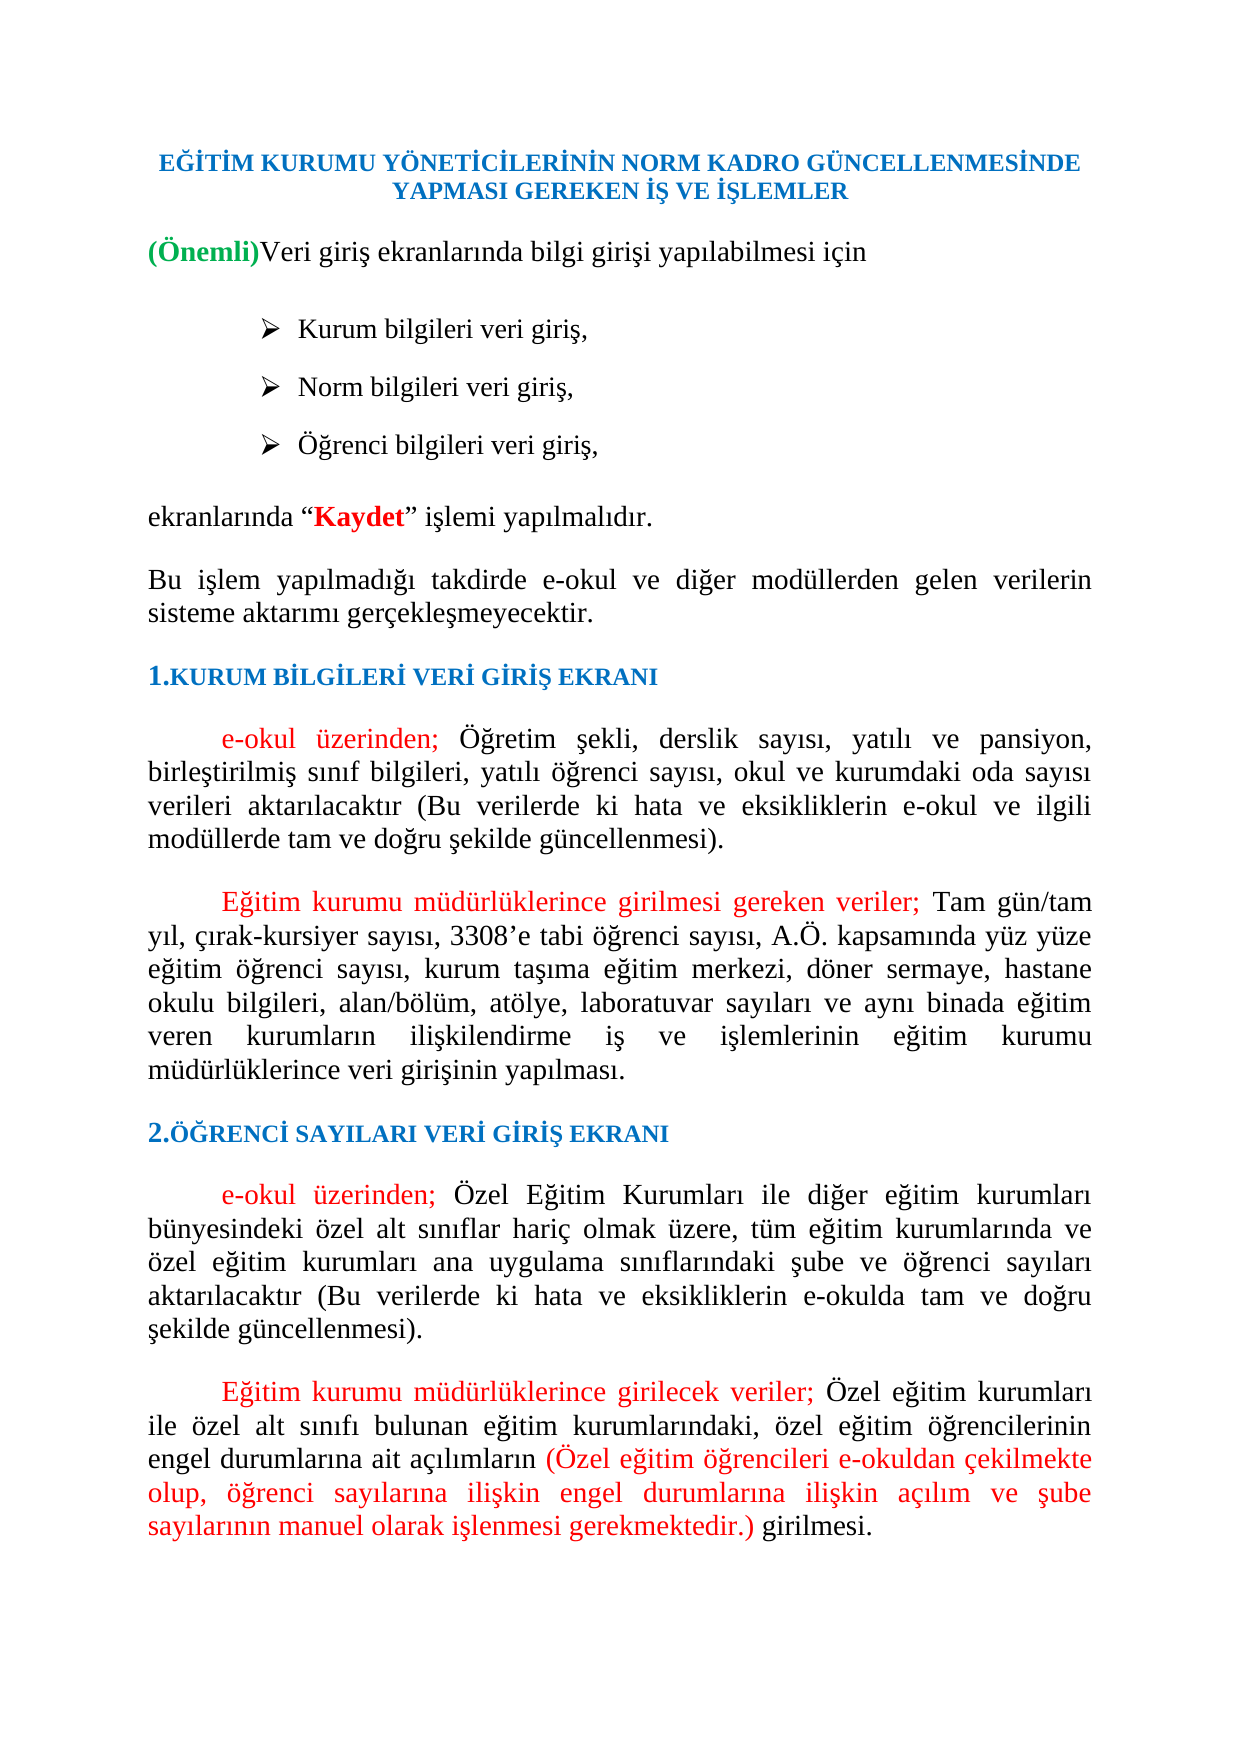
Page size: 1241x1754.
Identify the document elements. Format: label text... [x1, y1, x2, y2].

text (Önemli)Veri giriş ekranlarında bilgi girişi yapılabilmesi için [148, 234, 1093, 268]
text Eğitim kurumu müdürlüklerince girilecek veriler; Özel eğitim kurumları ile özel alt sınıfı bulunan eğitim kurumlarındaki, özel eğitim öğrencilerinin engel durumlarına ait açılımların (Özel eğitim öğrencileri e-okuldan çekilmekte olup, öğrenci sayılarına ilişkin engel durumlarına ilişkin açılım ve şube sayılarının manuel olarak işlenmesi gerekmektedir.) girilmesi. [148, 1374, 1093, 1542]
text 1.KURUM BİLGİLERİ VERİ GİRİŞ EKRANI [148, 658, 1093, 692]
list Öğrenci bilgileri veri giriş, [260, 412, 1093, 470]
text Eğitim kurumu müdürlüklerince girilmesi gereken veriler; Tam gün/tam yıl, çırak-kursiyer sayısı, 3308’e tabi öğrenci sayısı, A.Ö. kapsamında yüz yüze eğitim öğrenci sayısı, kurum taşıma eğitim merkezi, döner sermaye, hastane okulu bilgileri, alan/bölüm, atölye, laboratuvar sayıları ve aynı binada eğitim veren kurumların ilişkilendirme iş ve işlemlerinin eğitim kurumu müdürlüklerince veri girişinin yapılması. [148, 884, 1093, 1086]
text 2.ÖĞRENCİ SAYILARI VERİ GİRİŞ EKRANI [148, 1115, 1093, 1148]
list Kurum bilgileri veri giriş, [260, 297, 1093, 355]
list Norm bilgileri veri giriş, [260, 355, 1093, 412]
text EĞİTİM KURUMU YÖNETİCİLERİNİN NORM KADRO GÜNCELLENMESİNDE YAPMASI GEREKEN İŞ VE İŞLEMLER [148, 148, 1093, 205]
text e-okul üzerinden; Özel Eğitim Kurumları ile diğer eğitim kurumları bünyesindeki özel alt sınıflar hariç olmak üzere, tüm eğitim kurumlarında ve özel eğitim kurumları ana uygulama sınıflarındaki şube ve öğrenci sayıları aktarılacaktır (Bu verilerde ki hata ve eksikliklerin e-okulda tam ve doğru şekilde güncellenmesi). [148, 1177, 1093, 1345]
text ekranlarında “Kaydet” işlemi yapılmalıdır. [148, 499, 1093, 533]
text e-okul üzerinden; Öğretim şekli, derslik sayısı, yatılı ve pansiyon, birleştirilmiş sınıf bilgileri, yatılı öğrenci sayısı, okul ve kurumdaki oda sayısı verileri aktarılacaktır (Bu verilerde ki hata ve eksikliklerin e-okul ve ilgili modüllerde tam ve doğru şekilde güncellenmesi). [148, 721, 1093, 855]
text Bu işlem yapılmadığı takdirde e-okul ve diğer modüllerden gelen verilerin sisteme aktarımı gerçekleşmeyecektir. [148, 562, 1093, 629]
